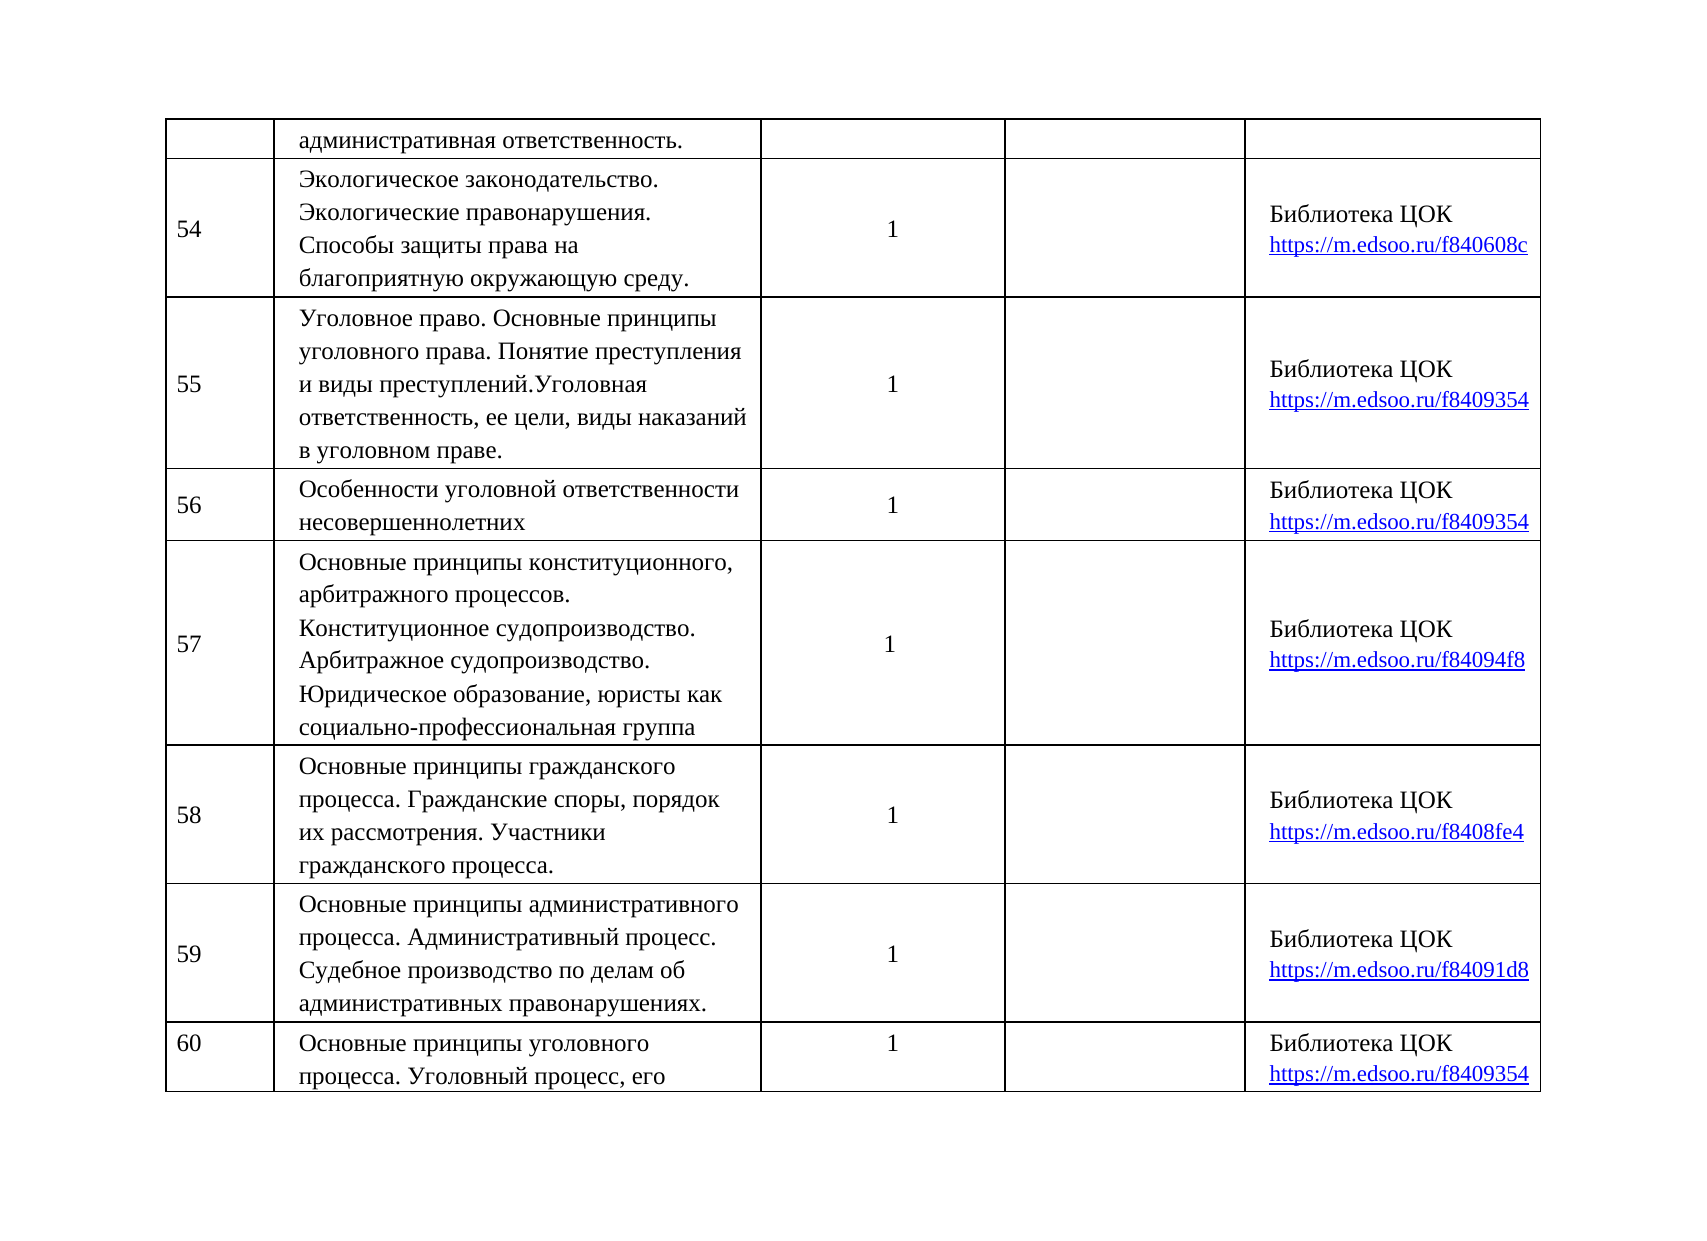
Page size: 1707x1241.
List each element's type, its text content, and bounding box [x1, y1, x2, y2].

table_cell 56 [167, 469, 273, 540]
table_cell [1246, 120, 1540, 157]
table_cell Библиотека ЦОК https://m.edsoo.ru/f840608c [1246, 159, 1540, 296]
table_cell Библиотека ЦОК https://m.edsoo.ru/f84091d8 [1246, 884, 1540, 1021]
table_cell [1006, 159, 1244, 296]
table_cell Уголовное право. Основные принципы уголовного права. Понятие преступления и виды преступлений.Уголовная ответственность, ее цели, виды наказаний в уголовном праве. [275, 298, 760, 467]
table_cell Библиотека ЦОК https://m.edsoo.ru/f8409354 [1246, 298, 1540, 467]
table_cell 1 [762, 541, 1004, 744]
table_cell 1 [762, 120, 1004, 157]
table_cell 59 [167, 884, 273, 1021]
table_cell 1 [762, 298, 1004, 467]
table_cell 54 [167, 159, 273, 296]
table_cell 1 [762, 884, 1004, 1021]
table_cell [1246, 1023, 1540, 1091]
table_cell 1 [762, 1023, 1004, 1091]
table_cell Основные принципы гражданского процесса. Гражданские споры, порядок их рассмотрения. Участники гражданского процесса. [275, 746, 760, 883]
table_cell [275, 120, 760, 157]
table_cell [1006, 746, 1244, 883]
table_cell Экологическое законодательство. Экологические правонарушения. Способы защиты права на благоприятную окружающую среду. [275, 159, 760, 296]
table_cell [275, 1023, 760, 1091]
table_cell [1006, 884, 1244, 1021]
table_cell [1006, 120, 1244, 157]
table_cell Библиотека ЦОК https://m.edsoo.ru/f8408fe4 [1246, 746, 1540, 883]
table_cell Библиотека ЦОК https://m.edsoo.ru/f84094f8 [1246, 541, 1540, 744]
table_cell [1006, 469, 1244, 540]
table_cell 53 [167, 120, 273, 157]
table_cell 1 [762, 469, 1004, 540]
table_cell 60 [167, 1023, 273, 1091]
table_cell 55 [167, 298, 273, 467]
table_cell [1006, 1023, 1244, 1091]
table_cell 58 [167, 746, 273, 883]
table_cell 57 [167, 541, 273, 744]
table_cell Особенности уголовной ответственности несовершеннолетних [275, 469, 760, 540]
table_cell 1 [762, 159, 1004, 296]
table_cell Основные принципы административного процесса. Административный процесс. Судебное производство по делам об административных правонарушениях. [275, 884, 760, 1021]
table_cell [1006, 541, 1244, 744]
table_cell 1 [762, 746, 1004, 883]
table_cell [1006, 298, 1244, 467]
table_cell Библиотека ЦОК https://m.edsoo.ru/f8409354 [1246, 469, 1540, 540]
table_cell Основные принципы конституционного, арбитражного процессов. Конституционное судопроизводство. Арбитражное судопроизводство. Юридическое образование, юристы как социально-профессиональная группа [275, 541, 760, 744]
